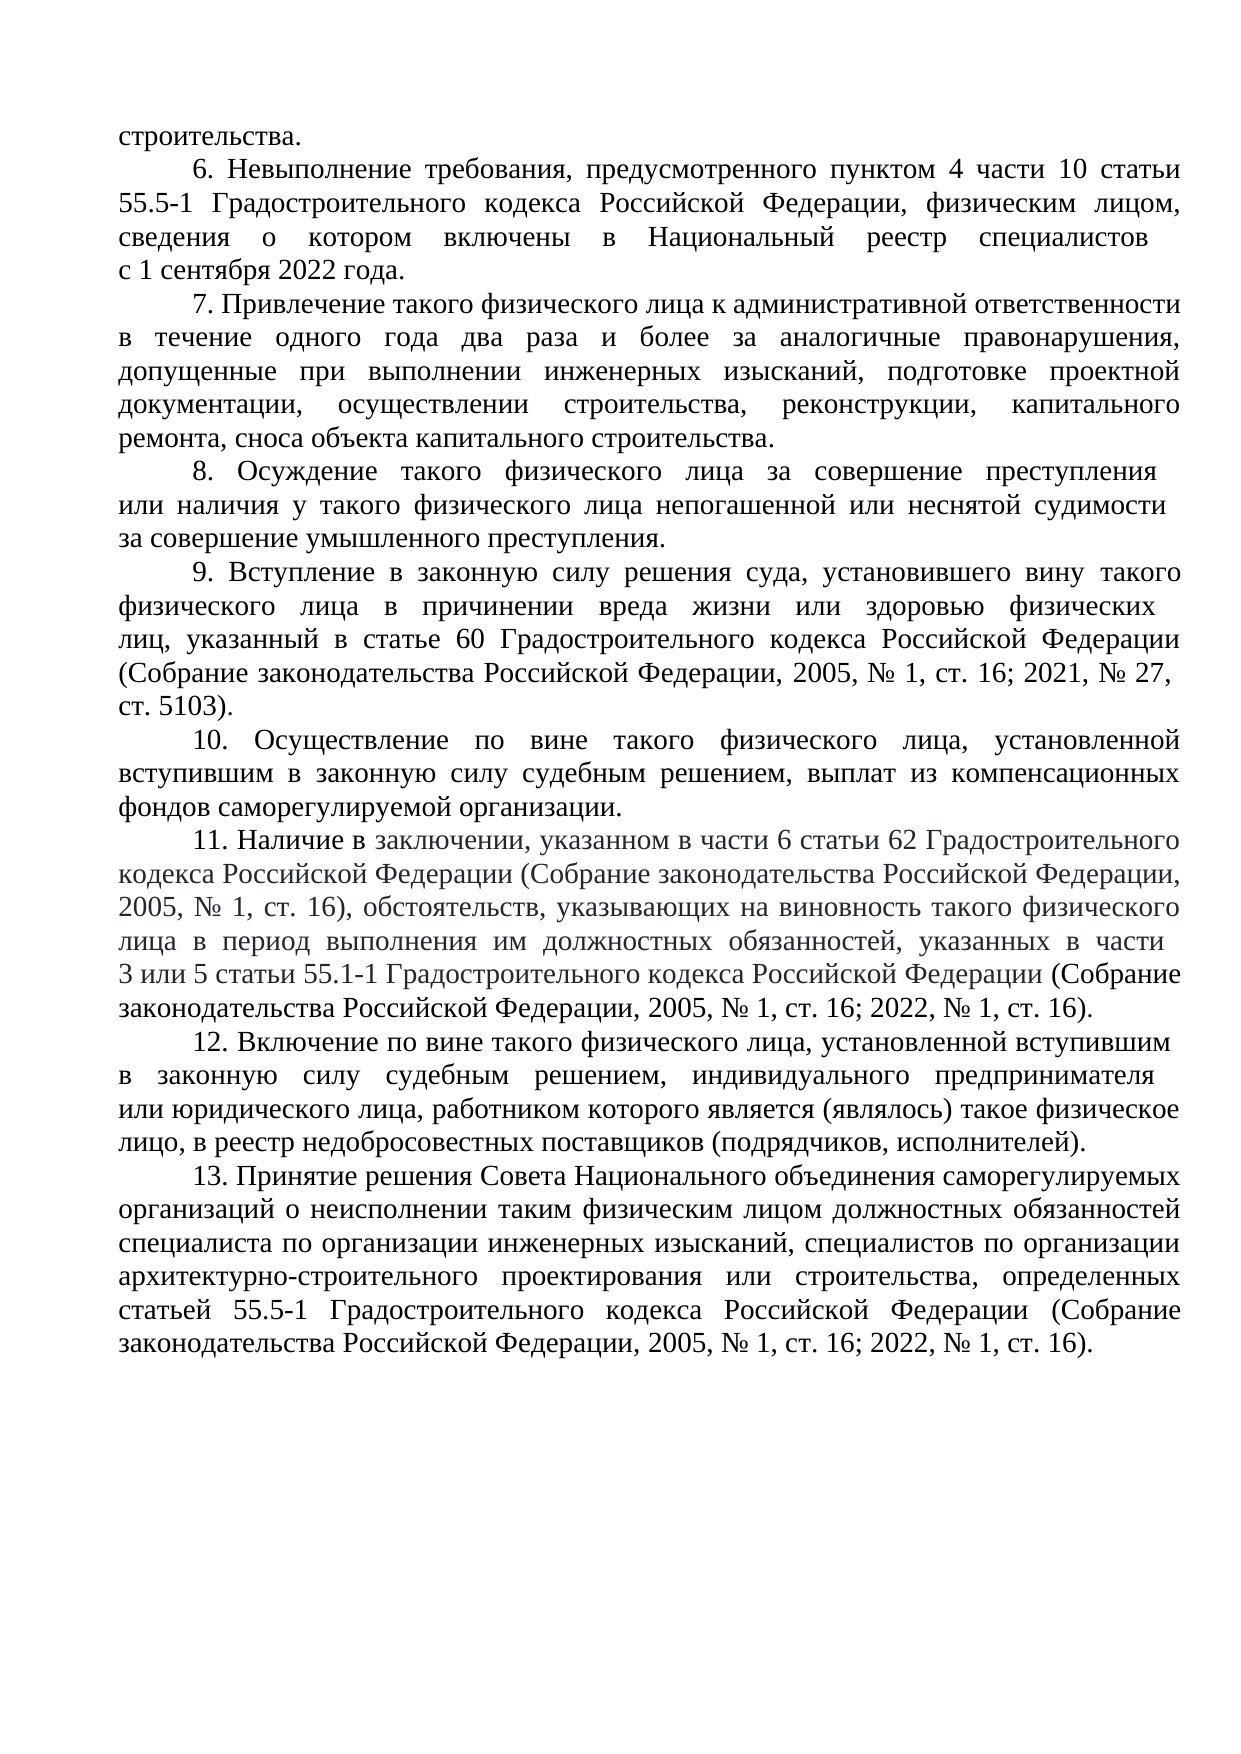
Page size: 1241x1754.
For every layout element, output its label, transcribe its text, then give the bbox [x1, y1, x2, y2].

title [118, 118, 1181, 152]
title 6. Невыполнение требования, предусмотренного пунктом 4 части 10 статьи 55.5-1 Градостроительного кодекса Российской Федерации, физическим лицом, сведения о котором включены в Национальный реестр специалистов с 1 сентября 2022 года. [118, 152, 1181, 286]
title 11. Наличие в заключении, указанном в части 6 статьи 62 Градостроительного кодекса Российской Федерации (Собрание законодательства Российской Федерации, 2005, № 1, ст. 16), обстоятельств, указывающих на виновность такого физического лица в период выполнения им должностных обязанностей, указанных в части 3 или 5 статьи 55.1-1 Градостроительного кодекса Российской Федерации (Собрание законодательства Российской Федерации, 2005, № 1, ст. 16; 2022, № 1, ст. 16). [118, 923, 1181, 1024]
title 10. Осуществление по вине такого физического лица, установленной вступившим в законную силу судебным решением, выплат из компенсационных фондов саморегулируемой организации. [118, 722, 1181, 822]
title 13. Принятие решения Совета Национального объединения саморегулируемых организаций о неисполнении таким физическим лицом должностных обязанностей специалиста по организации инженерных изысканий, специалистов по организации архитектурно-строительного проектирования или строительства, определенных статьей 55.5-1 Градостроительного кодекса Российской Федерации (Собрание законодательства Российской Федерации, 2005, № 1, ст. 16; 2022, № 1, ст. 16). [118, 1158, 1181, 1359]
title 12. Включение по вине такого физического лица, установленной вступившим в законную силу судебным решением, индивидуального предпринимателя или юридического лица, работником которого является (являлось) такое физическое лицо, в реестр недобросовестных поставщиков (подрядчиков, исполнителей). [118, 1024, 1181, 1158]
text 8. Осуждение такого физического лица за совершение преступления или наличия у такого физического лица непогашенной или неснятой судимости за совершение умышленного преступления. [118, 453, 1181, 554]
title 11. Наличие в заключении, указанном в части 6 статьи 62 Градостроительного кодекса Российской Федерации (Собрание законодательства Российской Федерации, 2005, № 1, ст. 16), обстоятельств, указывающих на виновность такого физического лица в период выполнения им должностных обязанностей, указанных в части 3 или 5 статьи 55.1-1 Градостроительного кодекса Российской Федерации (Собрание законодательства Российской Федерации, 2005, № 1, ст. 16; 2022, № 1, ст. 16). [118, 822, 1181, 856]
title 7. Привлечение такого физического лица к административной ответственности в течение одного года два раза и более за аналогичные правонарушения, допущенные при выполнении инженерных изысканий, подготовке проектной документации, осуществлении строительства, реконструкции, капитального ремонта, сноса объекта капитального строительства. [118, 286, 1181, 453]
title 9. Вступление в законную силу решения суда, установившего вину такого физического лица в причинении вреда жизни или здоровью физических лиц, указанный в статье 60 Градостроительного кодекса Российской Федерации (Собрание законодательства Российской Федерации, 2005, № 1, ст. 16; 2021, № 27, ст. 5103). [118, 554, 1181, 722]
